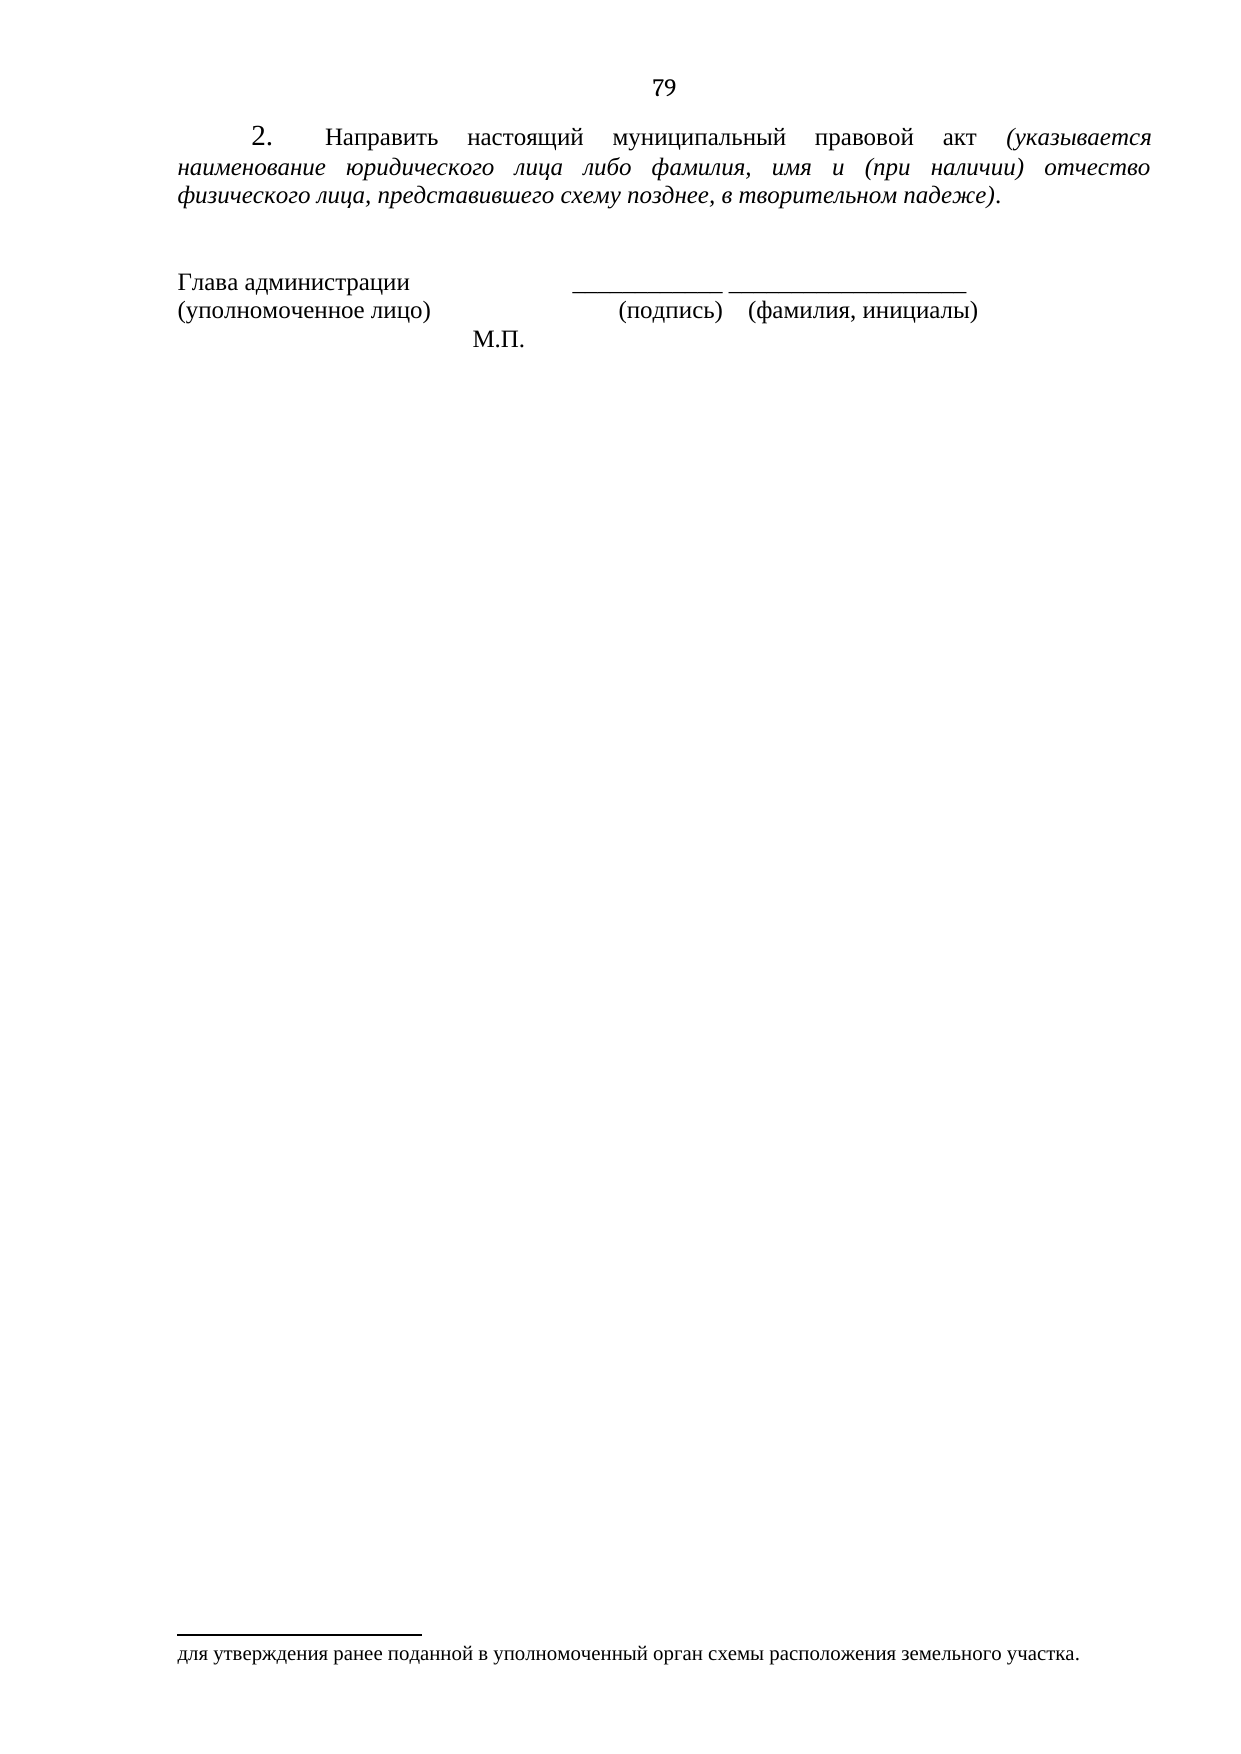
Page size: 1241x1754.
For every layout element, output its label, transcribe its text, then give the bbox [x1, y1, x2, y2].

list Направить настоящий муниципальный правовой акт (указывается наименование юридического лица либо фамилия, имя и (при наличии) отчество физического лица, представившего схему позднее, в творительном падеже). [177, 118, 1152, 209]
text (уполномоченное лицо) (подпись) (фамилия, инициалы) [177, 295, 1152, 324]
text М.П. [177, 324, 1152, 353]
text Глава администрации ____________ ___________________ [177, 267, 1152, 295]
